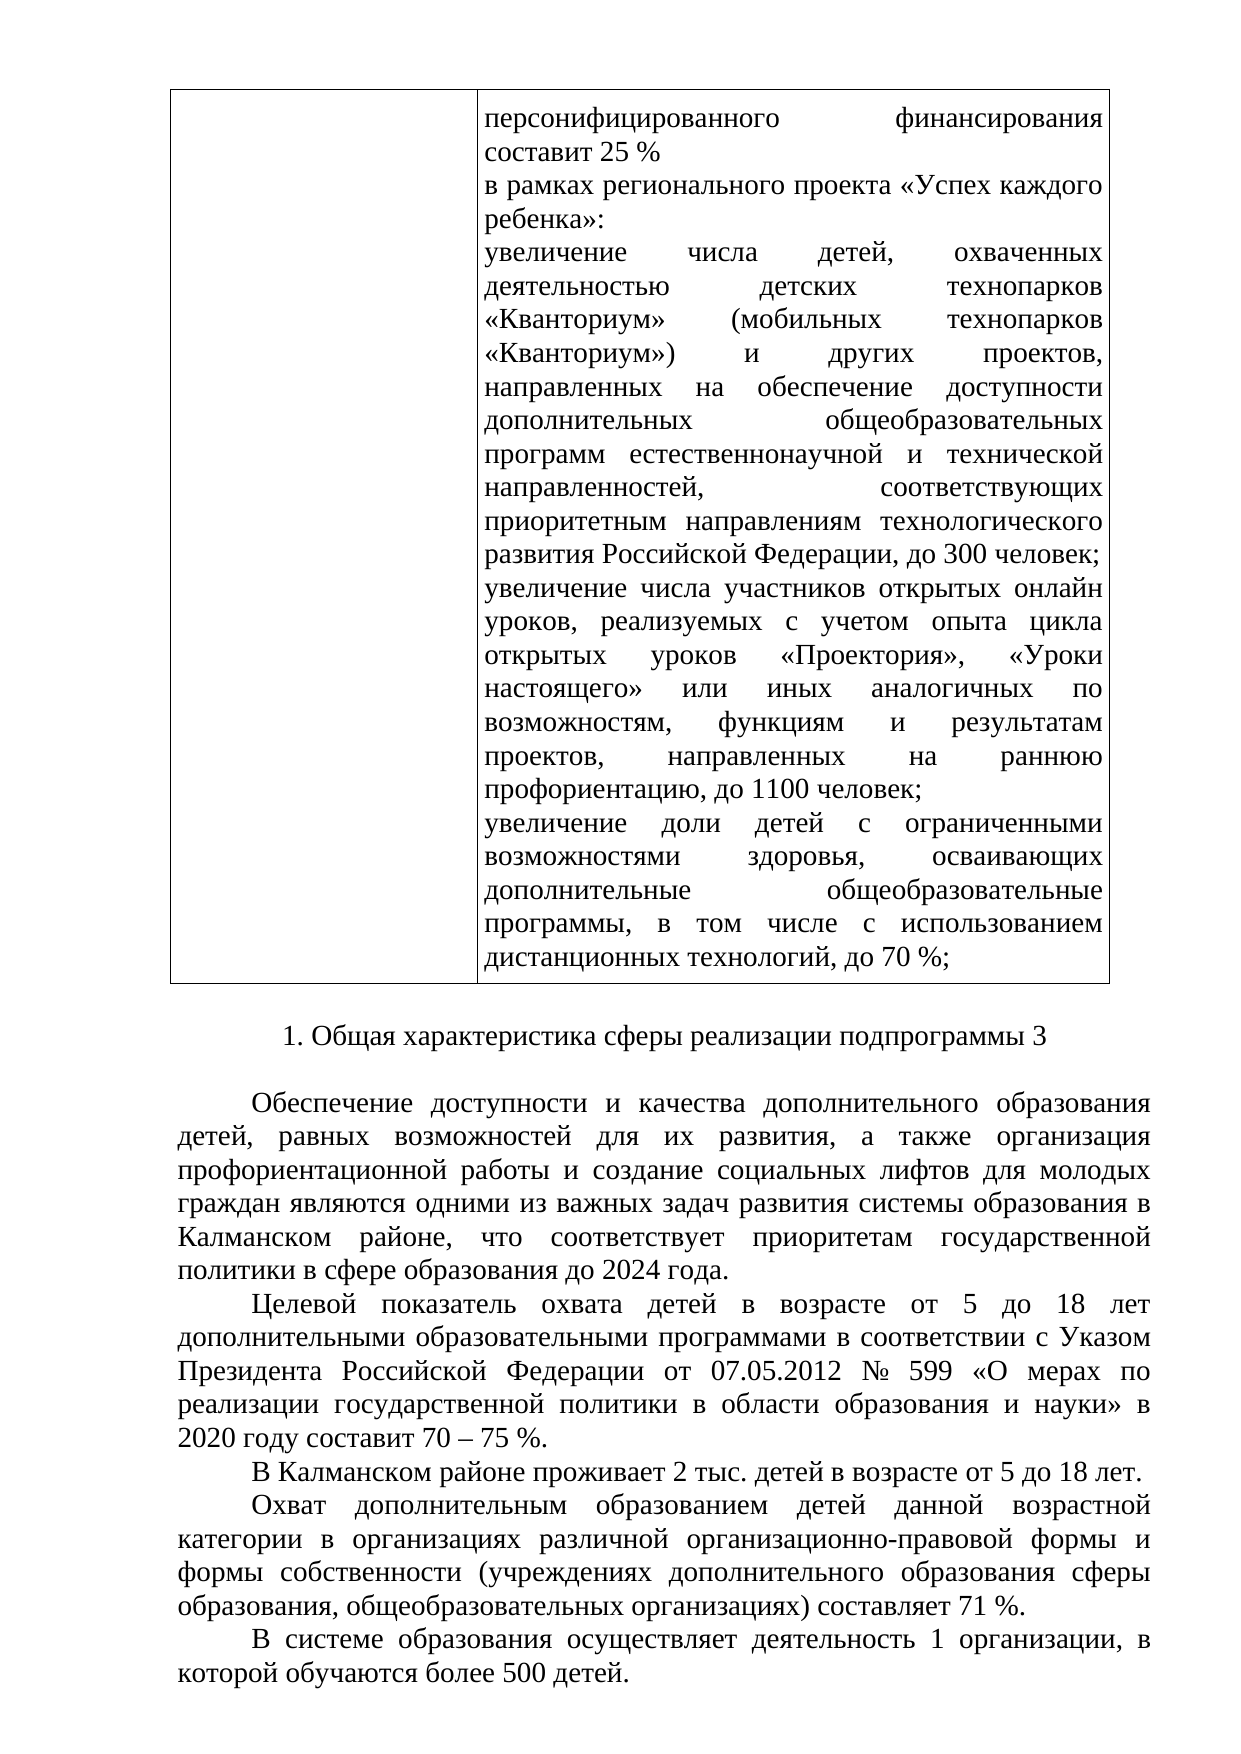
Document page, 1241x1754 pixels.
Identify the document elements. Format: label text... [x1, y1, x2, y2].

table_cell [478, 90, 1109, 983]
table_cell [171, 90, 477, 983]
text Целевой показатель охвата детей в возрасте от 5 до 18 лет дополнительными образовательными программами в соответствии с Указом Президента Российской Федерации от 07.05.2012 № 599 «О мерах по реализации государственной политики в области образования и науки» в 2020 году составит 70 – 75 %. [177, 1286, 1152, 1454]
text Обеспечение доступности и качества дополнительного образования детей, равных возможностей для их развития, а также организация профориентационной работы и создание социальных лифтов для молодых граждан являются одними из важных задач развития системы образования в Калманском районе, что соответствует приоритетам государственной политики в сфере образования до 2024 года. [177, 1085, 1152, 1286]
text В системе образования осуществляет деятельность 1 организации, в которой обучаются более 500 детей. [177, 1621, 1152, 1688]
text 1. Общая характеристика сферы реализации подпрограммы 3 [177, 1018, 1152, 1051]
text Охват дополнительным образованием детей данной возрастной категории в организациях различной организационно-правовой формы и формы собственности (учреждениях дополнительного образования сферы образования, общеобразовательных организациях) составляет 71 %. [177, 1487, 1152, 1621]
text В Калманском районе проживает 2 тыс. детей в возрасте от 5 до 18 лет. [177, 1454, 1152, 1487]
